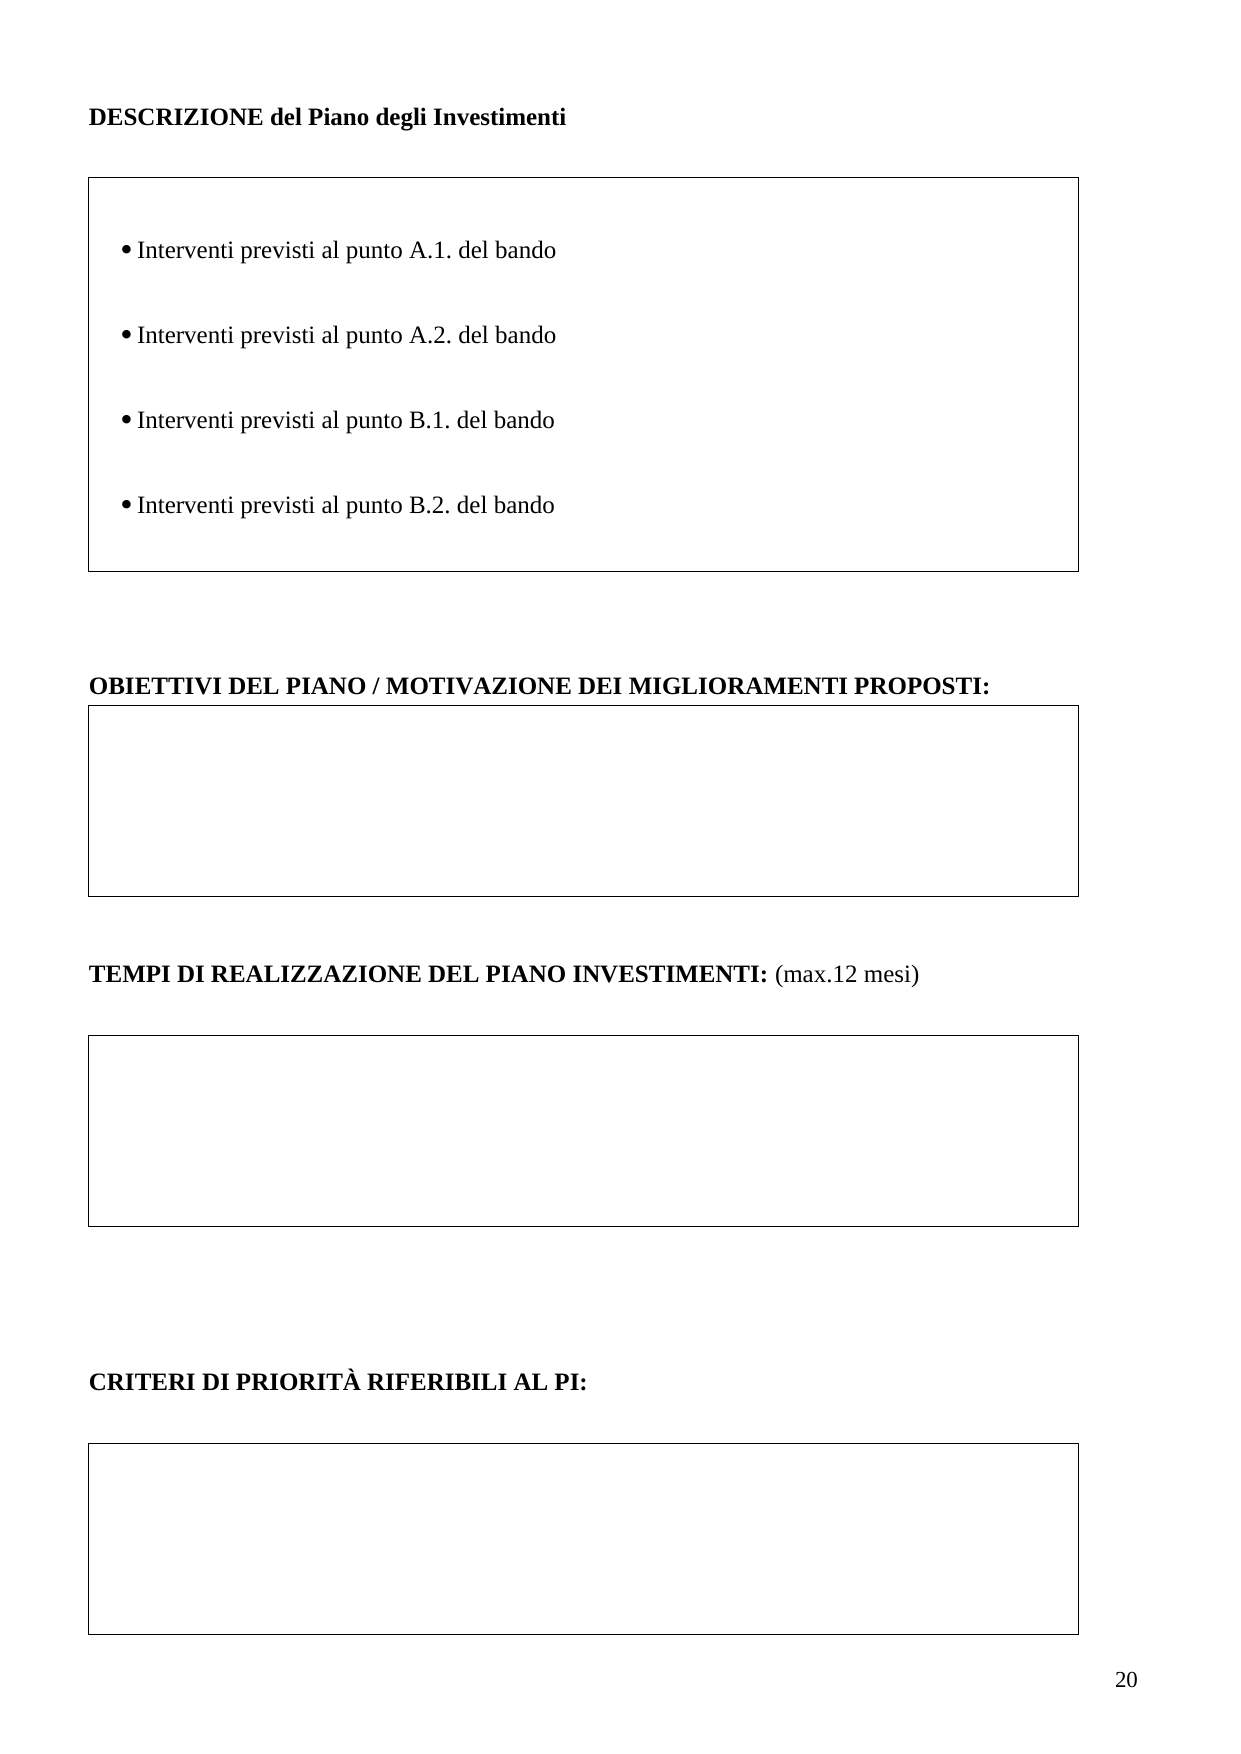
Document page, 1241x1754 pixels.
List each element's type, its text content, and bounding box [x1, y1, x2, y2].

text CRITERI DI PRIORITÀ RIFERIBILI AL PI: [89, 1367, 1138, 1396]
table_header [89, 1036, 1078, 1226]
subtitle OBIETTIVI DEL PIANO / MOTIVAZIONE DEI MIGLIORAMENTI PROPOSTI: [89, 671, 1138, 700]
text DESCRIZIONE del Piano degli Investimenti [89, 102, 1071, 130]
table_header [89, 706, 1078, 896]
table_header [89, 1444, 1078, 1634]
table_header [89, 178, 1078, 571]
text TEMPI DI REALIZZAZIONE DEL PIANO INVESTIMENTI: (max.12 mesi) [89, 959, 1138, 988]
